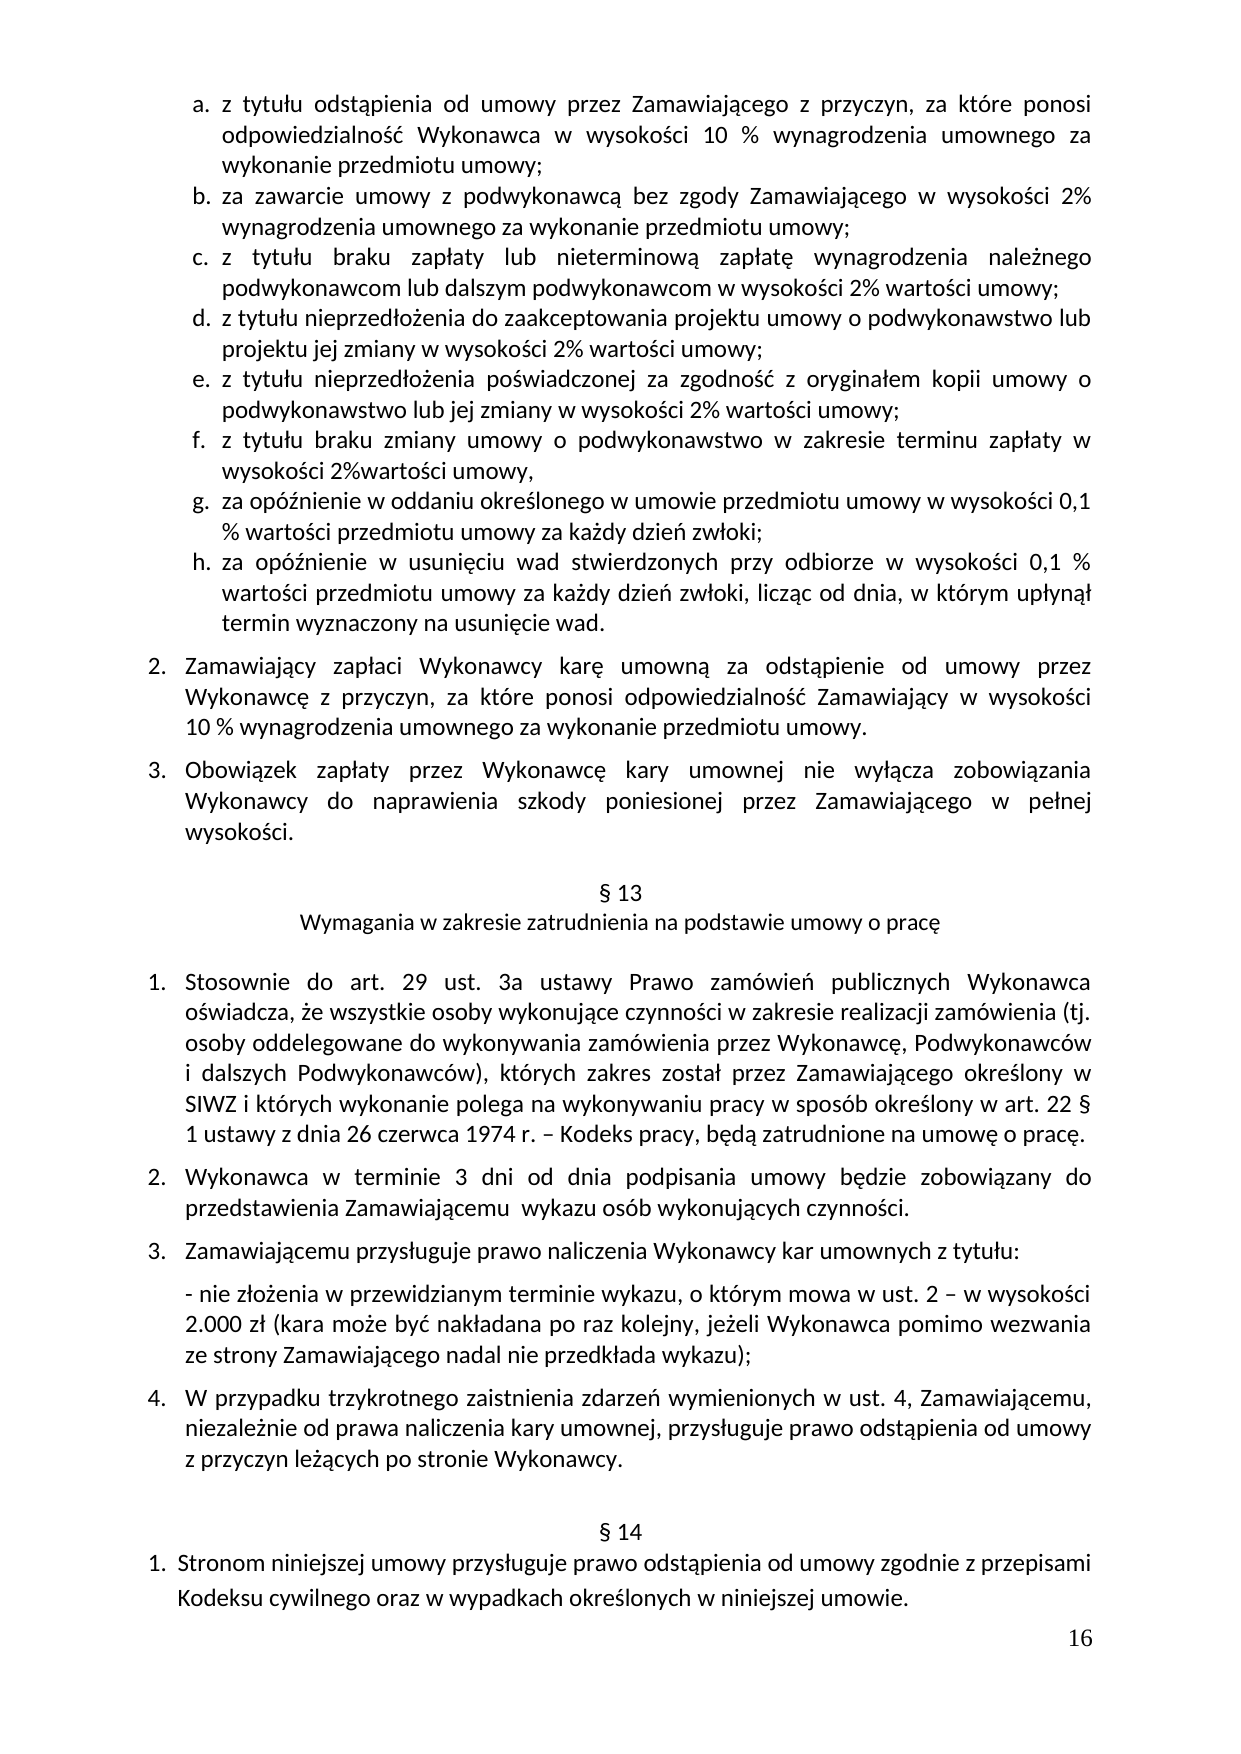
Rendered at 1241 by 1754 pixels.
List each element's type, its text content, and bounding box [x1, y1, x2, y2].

list z tytułu braku zapłaty lub nieterminową zapłatę wynagrodzenia należnego podwykonawcom lub dalszym podwykonawcom w wysokości 2% wartości umowy; [192, 241, 1092, 302]
list za opóźnienie w oddaniu określonego w umowie przedmiotu umowy w wysokości 0,1 % wartości przedmiotu umowy za każdy dzień zwłoki; [192, 485, 1092, 546]
list Zamawiającemu przysługuje prawo naliczenia Wykonawcy kar umownych z tytułu: [147, 1235, 1092, 1265]
list z tytułu nieprzedłożenia poświadczonej za zgodność z oryginałem kopii umowy o podwykonawstwo lub jej zmiany w wysokości 2% wartości umowy; [192, 363, 1092, 424]
list Stosownie do art. 29 ust. 3a ustawy Prawo zamówień publicznych Wykonawca oświadcza, że wszystkie osoby wykonujące czynności w zakresie realizacji zamówienia (tj. osoby oddelegowane do wykonywania zamówienia przez Wykonawcę, Podwykonawców i dalszych Podwykonawców), których zakres został przez Zamawiającego określony w SIWZ i których wykonanie polega na wykonywaniu pracy w sposób określony w art. 22 § 1 ustawy z dnia 26 czerwca 1974 r. – Kodeks pracy, będą zatrudnione na umowę o pracę. [147, 966, 1092, 1149]
list za zawarcie umowy z podwykonawcą bez zgody Zamawiającego w wysokości 2% wynagrodzenia umownego za wykonanie przedmiotu umowy; [192, 180, 1092, 241]
list Wykonawca w terminie 3 dni od dnia podpisania umowy będzie zobowiązany do przedstawienia Zamawiającemu wykazu osób wykonujących czynności. [147, 1161, 1092, 1222]
list - nie złożenia w przewidzianym terminie wykazu, o którym mowa w ust. 2 – w wysokości 2.000 zł (kara może być nakładana po raz kolejny, jeżeli Wykonawca pomimo wezwania ze strony Zamawiającego nadal nie przedkłada wykazu); [185, 1278, 1092, 1369]
list Zamawiający zapłaci Wykonawcy karę umowną za odstąpienie od umowy przez Wykonawcę z przyczyn, za które ponosi odpowiedzialność Zamawiający w wysokości 10 % wynagrodzenia umownego za wykonanie przedmiotu umowy. [148, 651, 1092, 742]
text § 13 [148, 877, 1092, 907]
list Stronom niniejszej umowy przysługuje prawo odstąpienia od umowy zgodnie z przepisami Kodeksu cywilnego oraz w wypadkach określonych w niniejszej umowie. [148, 1547, 1092, 1613]
list z tytułu braku zmiany umowy o podwykonawstwo w zakresie terminu zapłaty w wysokości 2%wartości umowy, [192, 424, 1092, 485]
list z tytułu nieprzedłożenia do zaakceptowania projektu umowy o podwykonawstwo lub projektu jej zmiany w wysokości 2% wartości umowy; [192, 302, 1092, 363]
list z tytułu odstąpienia od umowy przez Zamawiającego z przyczyn, za które ponosi odpowiedzialność Wykonawca w wysokości 10 % wynagrodzenia umownego za wykonanie przedmiotu umowy; [192, 89, 1092, 180]
list W przypadku trzykrotnego zaistnienia zdarzeń wymienionych w ust. 4, Zamawiającemu, niezależnie od prawa naliczenia kary umownej, przysługuje prawo odstąpienia od umowy z przyczyn leżących po stronie Wykonawcy. [147, 1382, 1092, 1473]
text § 14 [148, 1517, 1092, 1547]
list za opóźnienie w usunięciu wad stwierdzonych przy odbiorze w wysokości 0,1 % wartości przedmiotu umowy za każdy dzień zwłoki, licząc od dnia, w którym upłynął termin wyznaczony na usunięcie wad. [192, 546, 1092, 638]
list Obowiązek zapłaty przez Wykonawcę kary umownej nie wyłącza zobowiązania Wykonawcy do naprawienia szkody poniesionej przez Zamawiającego w pełnej wysokości. [148, 754, 1092, 846]
list Wymagania w zakresie zatrudnienia na podstawie umowy o pracę [148, 907, 1092, 936]
